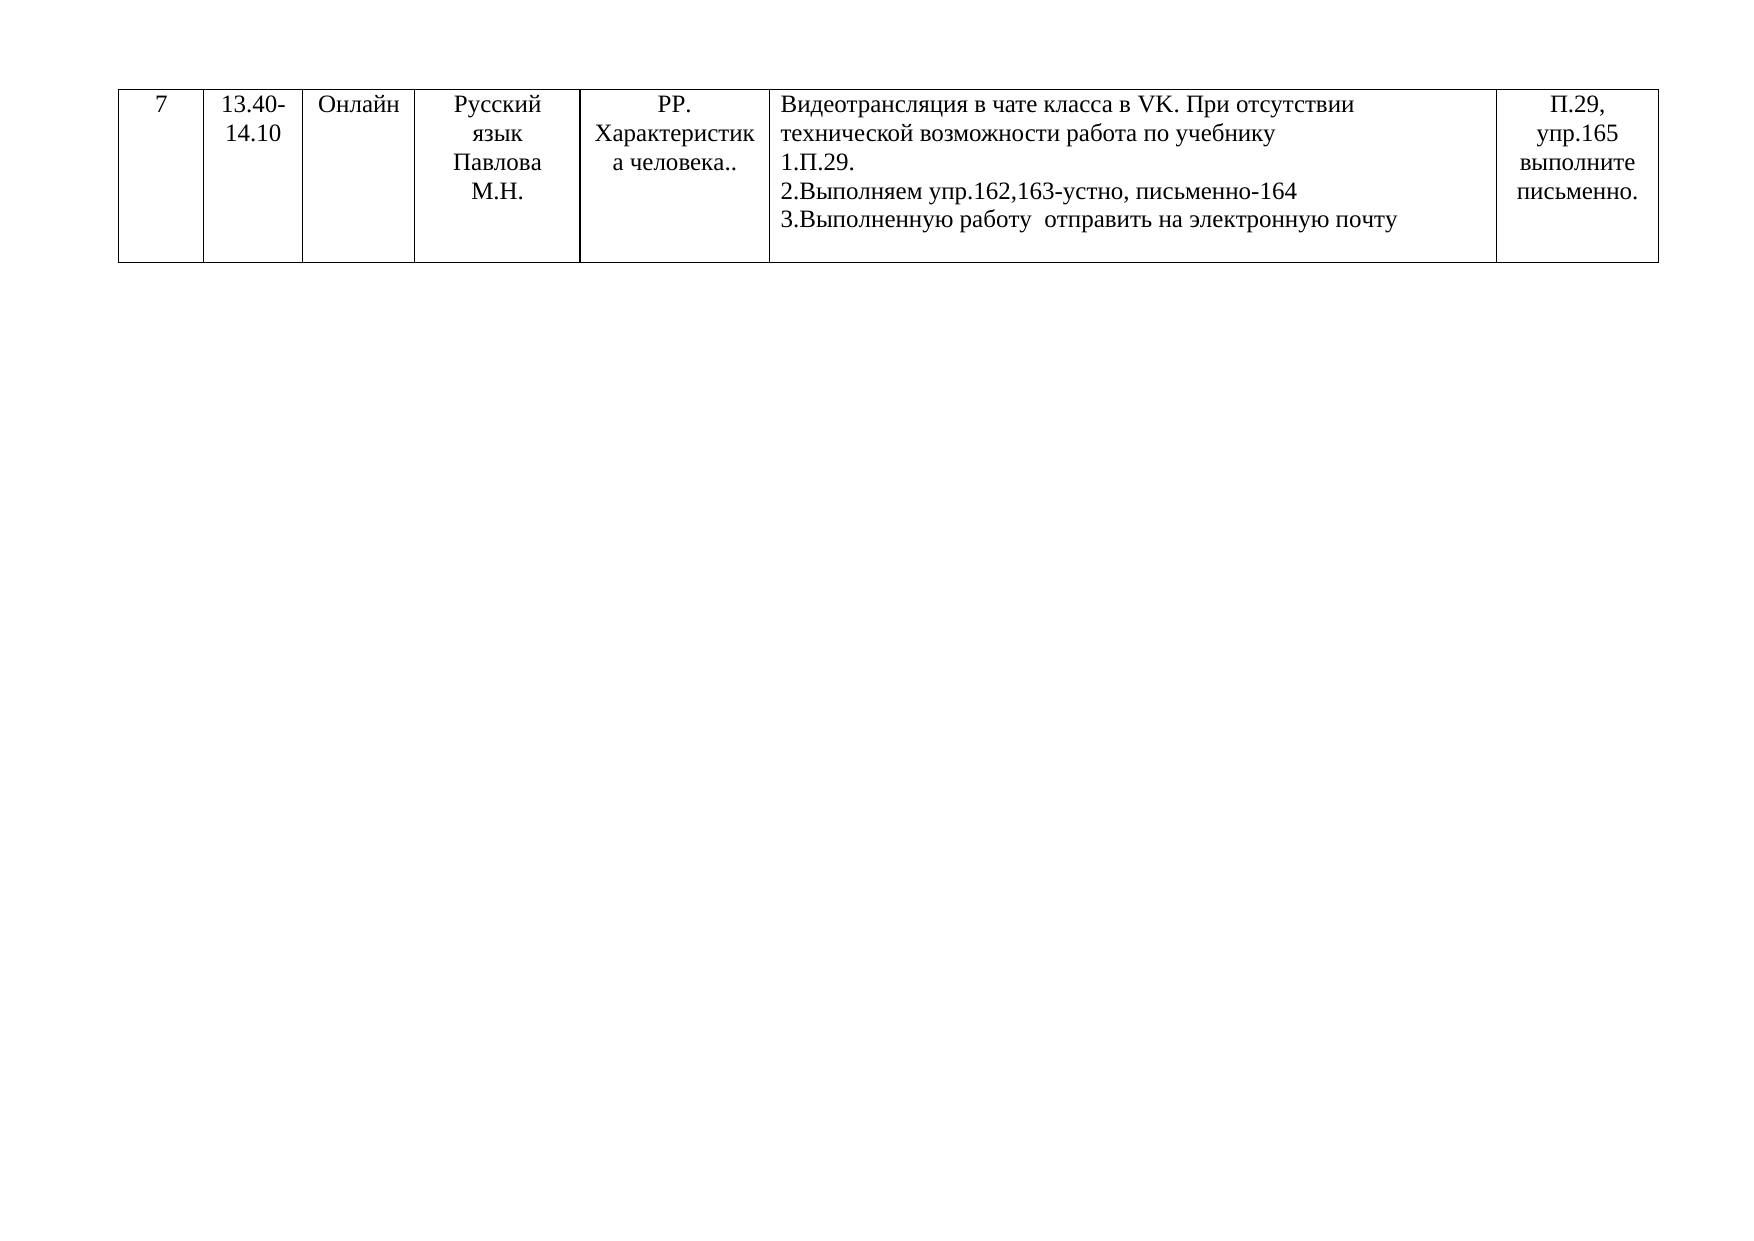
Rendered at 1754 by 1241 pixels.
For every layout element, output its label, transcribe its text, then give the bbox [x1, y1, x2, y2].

table_cell РР. Характеристика человека.. [581, 90, 769, 262]
table_cell П.29, упр.165 выполните письменно. [1497, 90, 1658, 262]
table_cell 13.40-14.10 [204, 90, 302, 262]
table_cell Русский язык Павлова М.Н. [415, 90, 579, 262]
table_cell Онлайн [303, 90, 414, 262]
table_cell 7 [119, 90, 203, 262]
table_cell Видеотрансляция в чате класса в VK. При отсутствии технической возможности работа по учебнику 1.П.29. 2.Выполняем упр.162,163-устно, письменно-164 3.Выполненную работу отправить на электронную почту [770, 90, 1496, 262]
